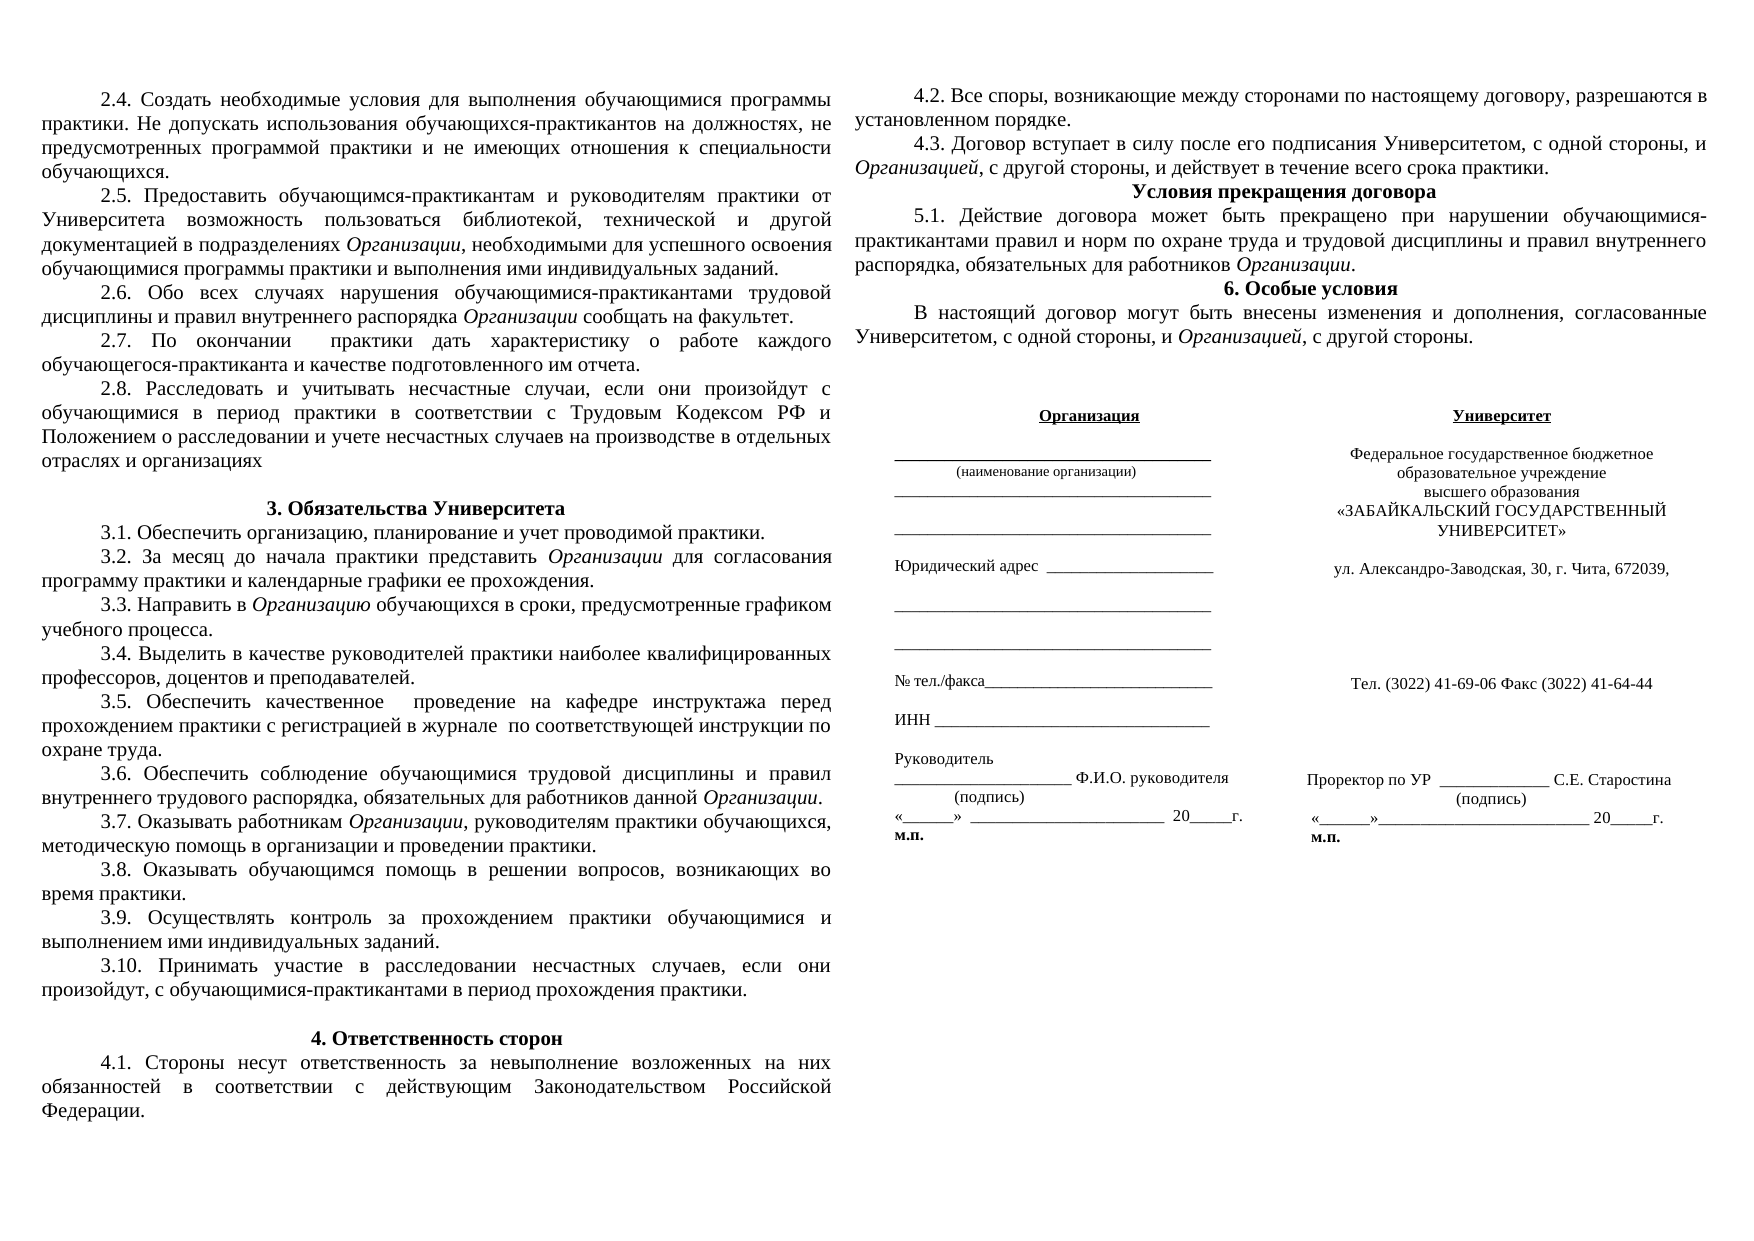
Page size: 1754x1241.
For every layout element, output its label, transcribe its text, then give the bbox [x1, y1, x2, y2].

table_header 4.2. Все споры, возникающие между сторонами по настоящему договору, разрешаются в установленном порядке. 4.3. Договор вступает в силу после его подписания Университетом, с одной стороны, и Организацией, с другой стороны, и действует в течение всего срока практики. Условия прекращения договора 5.1. Действие договора может быть прекращено при нарушении обучающимися-практикантами правил и норм по охране труда и трудовой дисциплины и правил внутреннего распорядка, обязательных для работников Организации. 6. Особые условия В настоящий договор могут быть внесены изменения и дополнения, согласованные Университетом, с одной стороны, и Организацией, с другой стороны. [843, 59, 1719, 1152]
table_header 2.4. Создать необходимые условия для выполнения обучающимися программы практики. Не допускать использования обучающихся-практикантов на должностях, не предусмотренных программой практики и не имеющих отношения к специальности обучающихся. 2.5. Предоставить обучающимся-практикантам и руководителям практики от Университета возможность пользоваться библиотекой, технической и другой документацией в подразделениях Организации, необходимыми для успешного освоения обучающимися программы практики и выполнения ими индивидуальных заданий. 2.6. Обо всех случаях нарушения обучающимися-практикантами трудовой дисциплины и правил внутреннего распорядка Организации сообщать на факультет. 2.7. По окончании практики дать характеристику о работе каждого обучающегося-практиканта и качестве подготовленного им отчета. 2.8. Расследовать и учитывать несчастные случаи, если они произойдут с обучающимися в период практики в соответствии с Трудовым Кодексом РФ и Положением о расследовании и учете несчастных случаев на производстве в отдельных отраслях и организациях 3. Обязательства Университета 3.1. Обеспечить организацию, планирование и учет проводимой практики. 3.2. За месяц до начала практики представить Организации для согласования программу практики и календарные графики ее прохождения. 3.3. Направить в Организацию обучающихся в сроки, предусмотренные графиком учебного процесса. 3.4. Выделить в качестве руководителей практики наиболее квалифицированных профессоров, доцентов и преподавателей. 3.5. Обеспечить качественное проведение на кафедре инструктажа перед прохождением практики с регистрацией в журнале по соответствующей инструкции по охране труда. 3.6. Обеспечить соблюдение обучающимися трудовой дисциплины и правил внутреннего трудового распорядка, обязательных для работников данной Организации. 3.7. Оказывать работникам Организации, руководителям практики обучающихся, методическую помощь в организации и проведении практики. 3.8. Оказывать обучающимся помощь в решении вопросов, возникающих во время практики. 3.9. Осуществлять контроль за прохождением практики обучающимися и выполнением ими индивидуальных заданий. 3.10. Принимать участие в расследовании несчастных случаев, если они произойдут, с обучающимися-практикантами в период прохождения практики. 4. Ответственность сторон 4.1. Стороны несут ответственность за невыполнение возложенных на них обязанностей в соответствии с действующим Законодательством Российской Федерации. [30, 59, 843, 1152]
